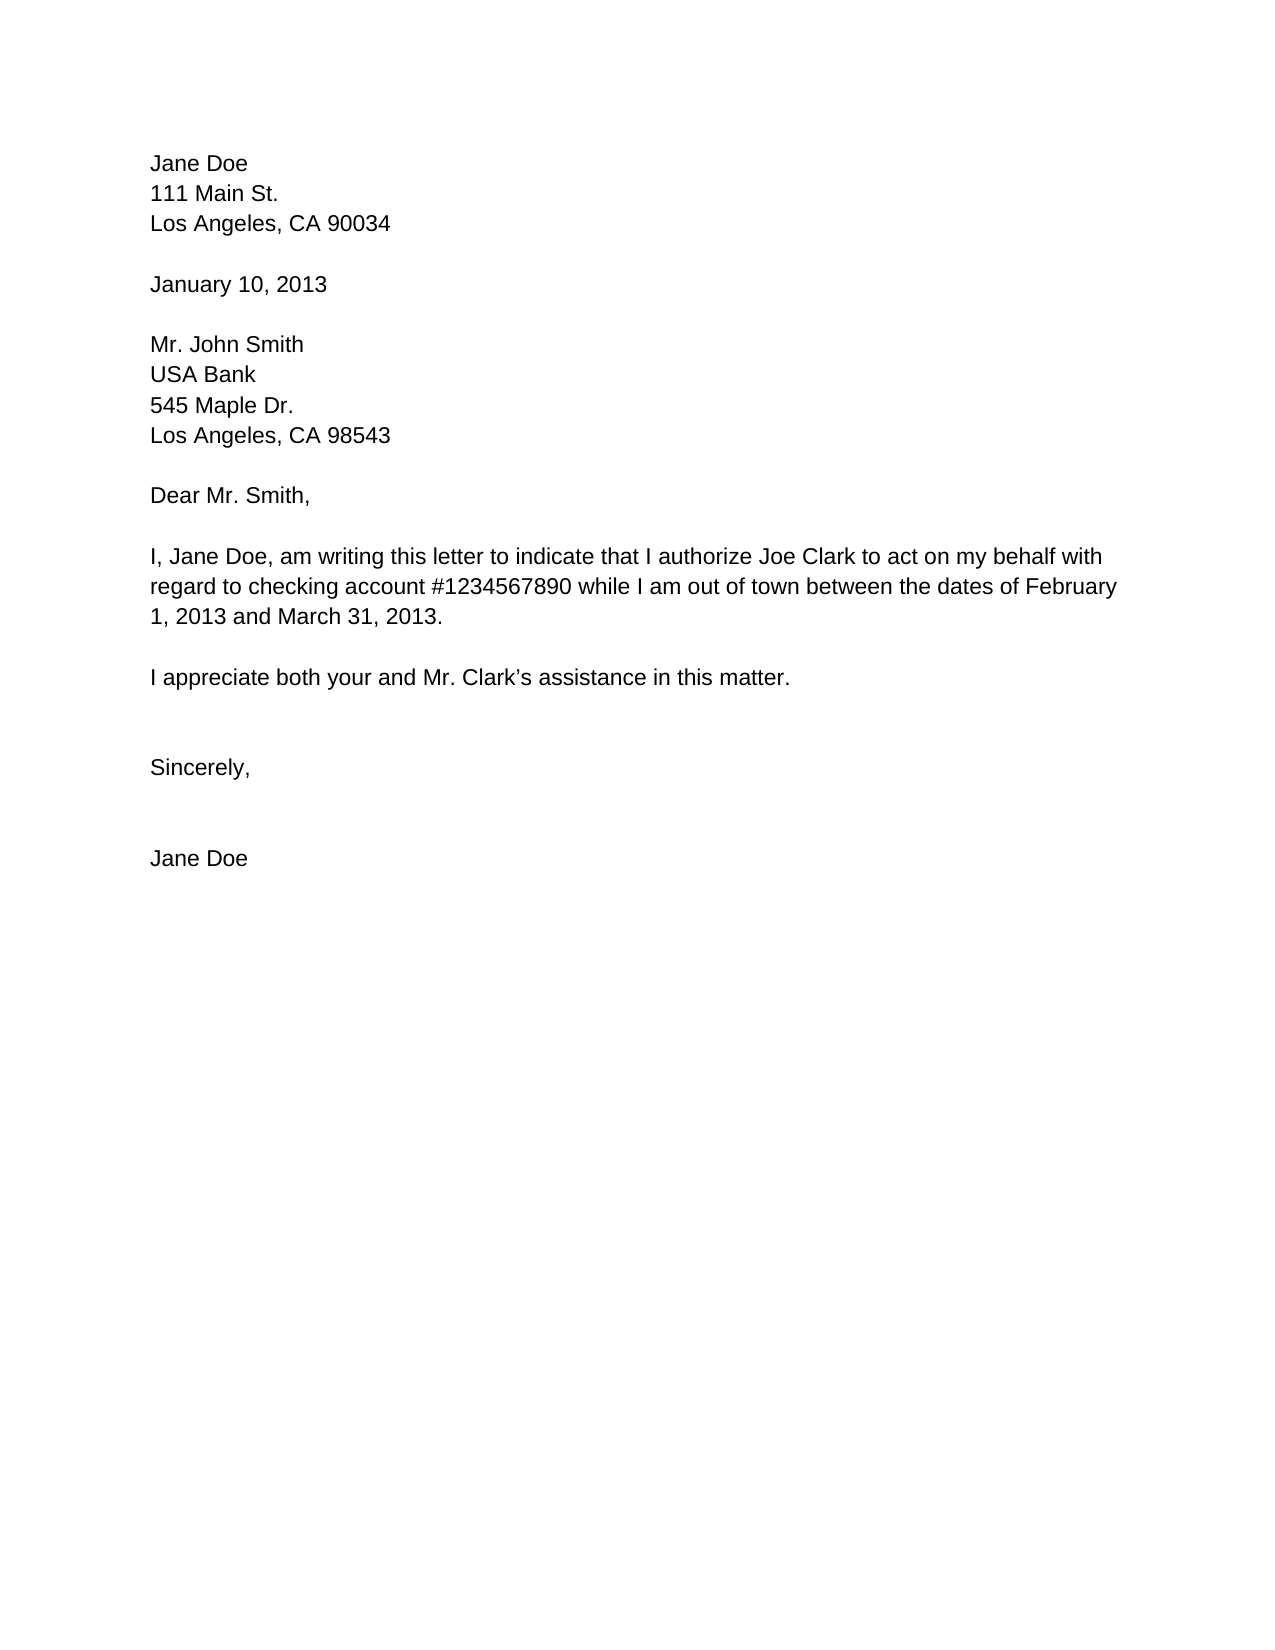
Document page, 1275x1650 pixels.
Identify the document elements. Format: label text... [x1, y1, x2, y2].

text USA Bank [150, 361, 1125, 388]
text I, Jane Doe, am writing this letter to indicate that I authorize Joe Clark to act on my behalf with regard to checking account #1234567890 while I am out of town between the dates of February 1, 2013 and March 31, 2013. [150, 543, 1125, 629]
text Jane Doe [150, 150, 1125, 176]
text Los Angeles, CA 98543 [150, 422, 1125, 448]
text Sincerely, [150, 754, 1125, 781]
text 111 Main St. [150, 180, 1125, 207]
text Jane Doe [150, 845, 1125, 871]
text 545 Maple Dr. [150, 392, 1125, 418]
text I appreciate both your and Mr. Clark’s assistance in this matter. [150, 663, 1125, 690]
text Los Angeles, CA 90034 [150, 210, 1125, 237]
text Mr. John Smith [150, 331, 1125, 358]
text Dear Mr. Smith, [150, 482, 1125, 509]
text January 10, 2013 [150, 271, 1125, 297]
